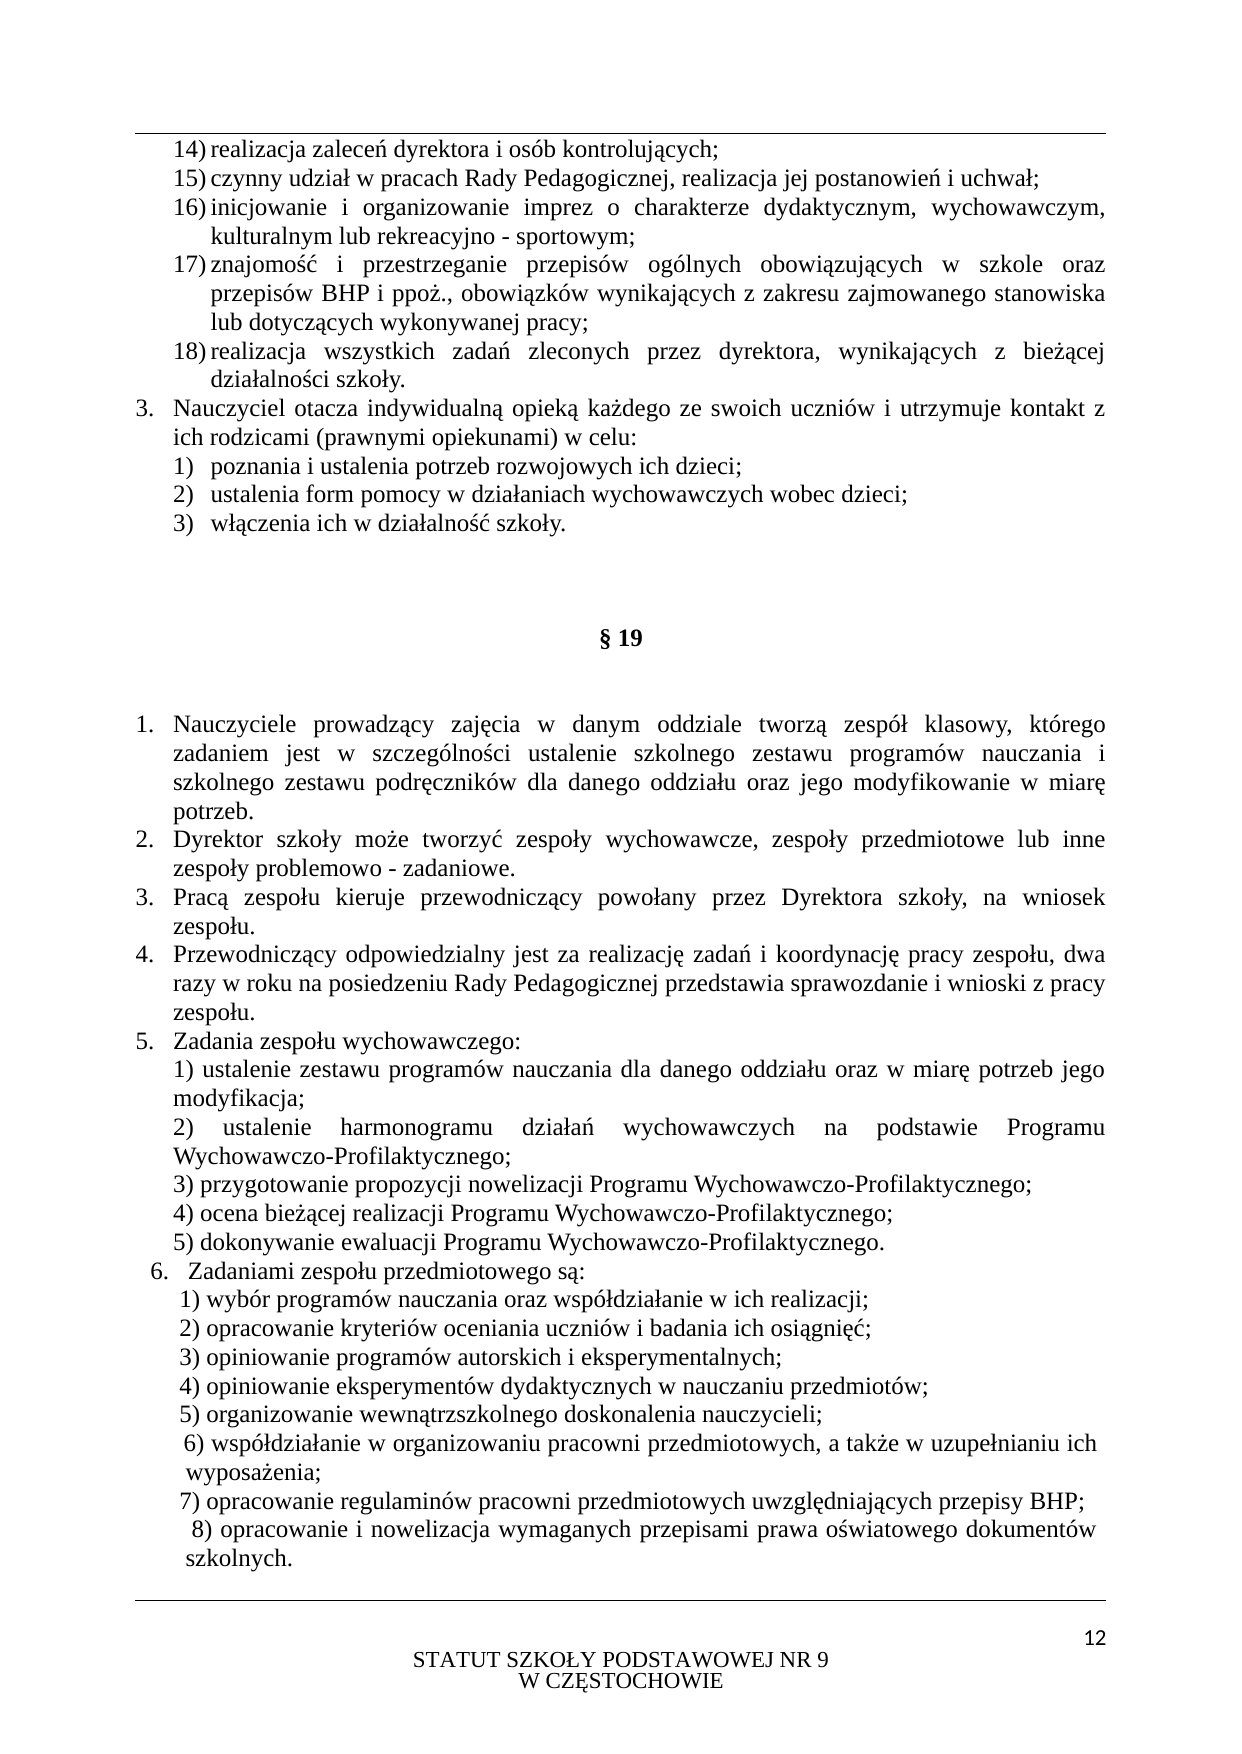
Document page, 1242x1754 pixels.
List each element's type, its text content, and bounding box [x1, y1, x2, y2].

list znajomość i przestrzeganie przepisów ogólnych obowiązujących w szkole oraz przepisów BHP i ppoż., obowiązków wynikających z zakresu zajmowanego stanowiska lub dotyczących wykonywanej pracy; [173, 249, 1106, 336]
text 5) dokonywanie ewaluacji Programu Wychowawczo-Profilaktycznego. [173, 1227, 1106, 1256]
text 6) współdziałanie w organizowaniu pracowni przedmiotowych, a także w uzupełnianiu ich wyposażenia; [135, 1428, 1106, 1486]
list Nauczyciele prowadzący zajęcia w danym oddziale tworzą zespół klasowy, którego zadaniem jest w szczególności ustalenie szkolnego zestawu programów nauczania i szkolnego zestawu podręczników dla danego oddziału oraz jego modyfikowanie w miarę potrzeb. [135, 709, 1106, 824]
text 4) ocena bieżącej realizacji Programu Wychowawczo-Profilaktycznego; [173, 1198, 1106, 1227]
text 5) organizowanie wewnątrzszkolnego doskonalenia nauczycieli; [135, 1399, 1106, 1428]
text 7) opracowanie regulaminów pracowni przedmiotowych uwzględniających przepisy BHP; [135, 1486, 1106, 1514]
text 2) opracowanie kryteriów oceniania uczniów i badania ich osiągnięć; [135, 1313, 1106, 1342]
text 3) przygotowanie propozycji nowelizacji Programu Wychowawczo-Profilaktycznego; [173, 1169, 1106, 1198]
text 4) opiniowanie eksperymentów dydaktycznych w nauczaniu przedmiotów; [135, 1371, 1106, 1399]
text 8) opracowanie i nowelizacja wymaganych przepisami prawa oświatowego dokumentów szkolnych. [135, 1514, 1106, 1572]
list inicjowanie i organizowanie imprez o charakterze dydaktycznym, wychowawczym, kulturalnym lub rekreacyjno - sportowym; [173, 192, 1106, 249]
list realizacja wszystkich zadań zleconych przez dyrektora, wynikających z bieżącej działalności szkoły. [173, 336, 1106, 393]
list Nauczyciel otacza indywidualną opieką każdego ze swoich uczniów i utrzymuje kontakt z ich rodzicami (prawnymi opiekunami) w celu: [135, 393, 1106, 451]
list czynny udział w pracach Rady Pedagogicznej, realizacja jej postanowień i uchwał; [173, 163, 1106, 192]
text 2) ustalenie harmonogramu działań wychowawczych na podstawie Programu Wychowawczo-Profilaktycznego; [173, 1112, 1106, 1169]
list Zadania zespołu wychowawczego: [135, 1026, 1106, 1054]
text 1) wybór programów nauczania oraz współdziałanie w ich realizacji; [135, 1284, 1106, 1313]
text 1) ustalenie zestawu programów nauczania dla danego oddziału oraz w miarę potrzeb jego modyfikacja; [173, 1054, 1106, 1112]
list realizacja zaleceń dyrektora i osób kontrolujących; [173, 134, 1106, 163]
list ustalenia form pomocy w działaniach wychowawczych wobec dzieci; [173, 479, 1106, 508]
list Przewodniczący odpowiedzialny jest za realizację zadań i koordynację pracy zespołu, dwa razy w roku na posiedzeniu Rady Pedagogicznej przedstawia sprawozdanie i wnioski z pracy zespołu. [135, 939, 1106, 1026]
list Pracą zespołu kieruje przewodniczący powołany przez Dyrektora szkoły, na wniosek zespołu. [135, 882, 1106, 939]
list poznania i ustalenia potrzeb rozwojowych ich dzieci; [173, 451, 1106, 479]
text § 19 [135, 623, 1106, 652]
list włączenia ich w działalność szkoły. [173, 508, 1106, 537]
list Zadaniami zespołu przedmiotowego są: [150, 1256, 1106, 1284]
text 3) opiniowanie programów autorskich i eksperymentalnych; [135, 1342, 1106, 1371]
list Dyrektor szkoły może tworzyć zespoły wychowawcze, zespoły przedmiotowe lub inne zespoły problemowo - zadaniowe. [135, 824, 1106, 882]
